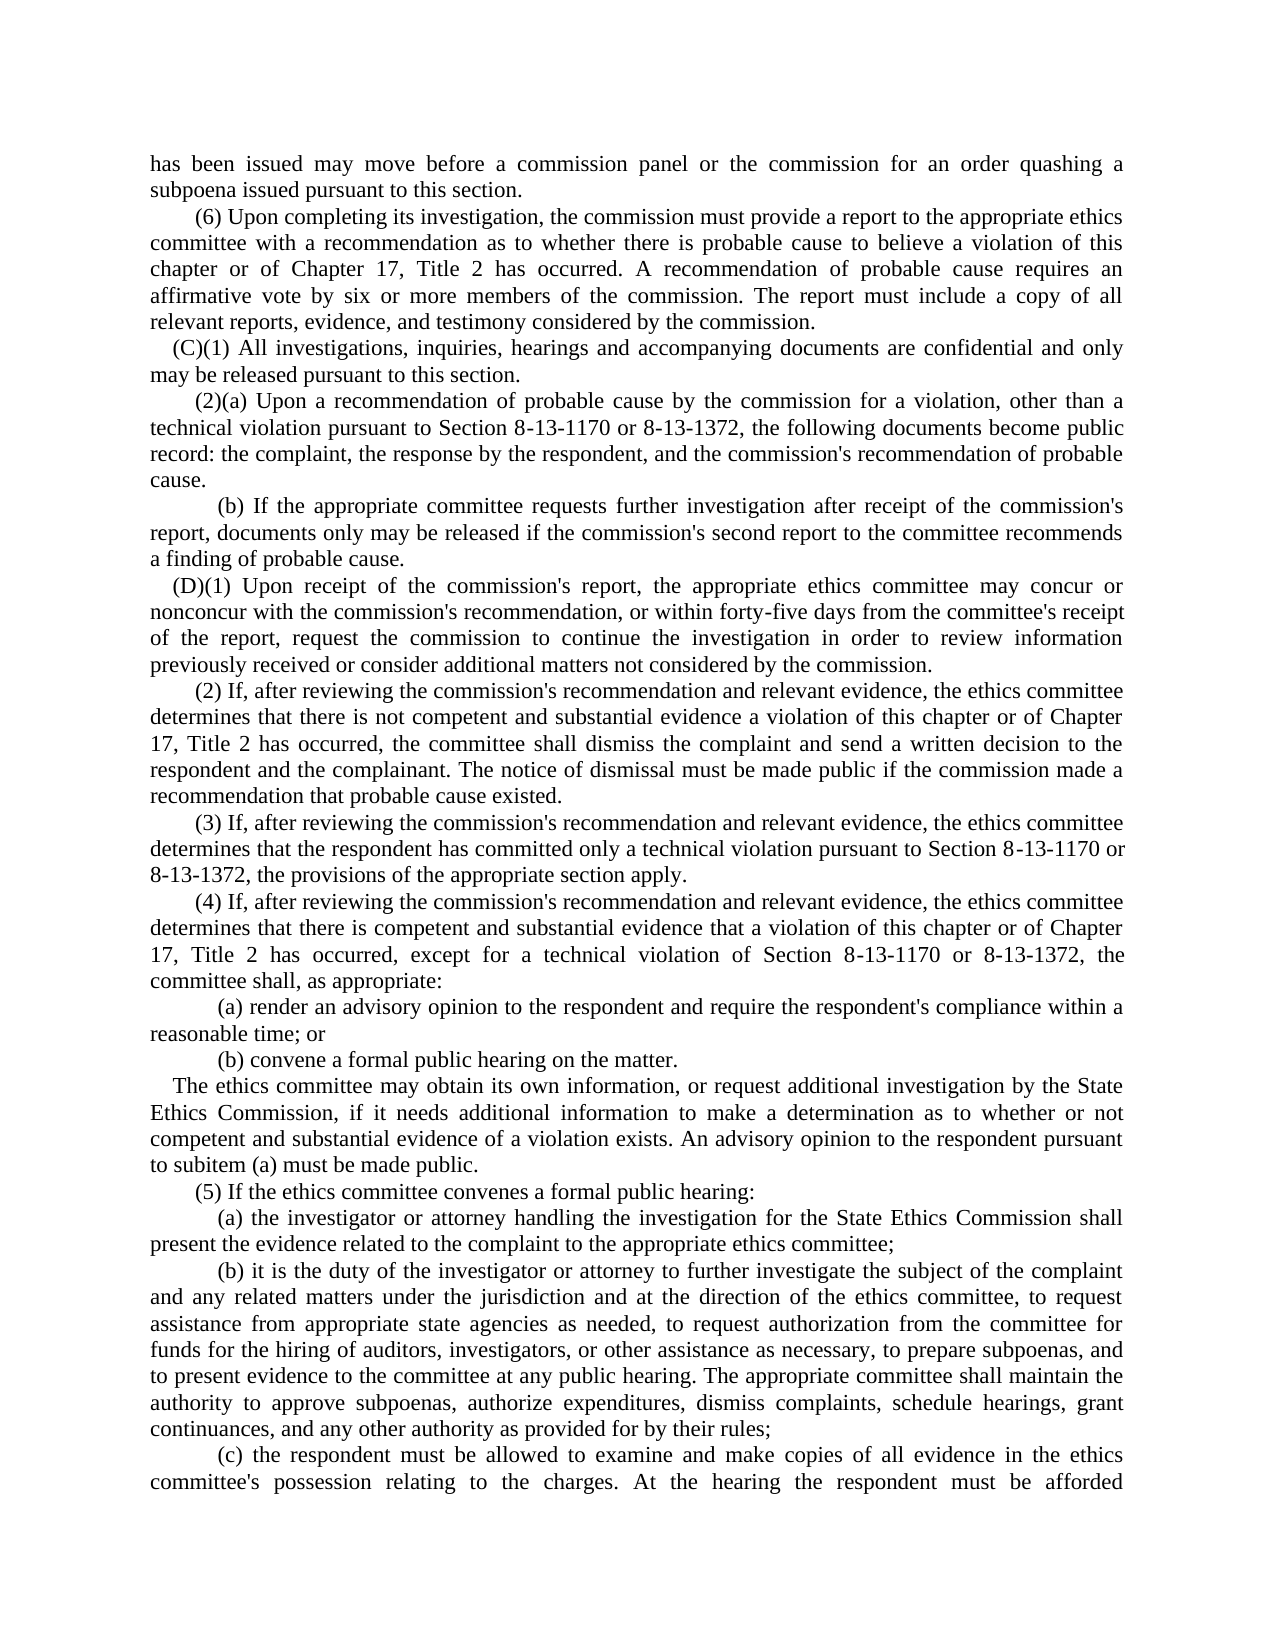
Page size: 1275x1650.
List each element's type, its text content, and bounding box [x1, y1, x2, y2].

text (b) If the appropriate committee requests further investigation after receipt of the commission's report, documents only may be released if the commission's second report to the committee recommends a finding of probable cause. [150, 493, 1125, 572]
text (4) If, after reviewing the commission's recommendation and relevant evidence, the ethics committee determines that there is competent and substantial evidence that a violation of this chapter or of Chapter 17, Title 2 has occurred, except for a technical violation of Section 8-13-1170 or 8-13-1372, the committee shall, as appropriate: [150, 888, 1125, 993]
text (a) the investigator or attorney handling the investigation for the State Ethics Commission shall present the evidence related to the complaint to the appropriate ethics committee; [150, 1204, 1125, 1257]
text (D)(1) Upon receipt of the commission's report, the appropriate ethics committee may concur or nonconcur with the commission's recommendation, or within forty-five days from the committee's receipt of the report, request the commission to continue the investigation in order to review information previously received or consider additional matters not considered by the commission. [150, 572, 1125, 677]
text (2) If, after reviewing the commission's recommendation and relevant evidence, the ethics committee determines that there is not competent and substantial evidence a violation of this chapter or of Chapter 17, Title 2 has occurred, the committee shall dismiss the complaint and send a written decision to the respondent and the complainant. The notice of dismissal must be made public if the commission made a recommendation that probable cause existed. [150, 677, 1125, 809]
text The ethics committee may obtain its own information, or request additional investigation by the State Ethics Commission, if it needs additional information to make a determination as to whether or not competent and substantial evidence of a violation exists. An advisory opinion to the respondent pursuant to subitem (a) must be made public. [150, 1072, 1125, 1178]
text (b) convene a formal public hearing on the matter. [150, 1046, 1125, 1072]
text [150, 150, 1125, 203]
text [150, 1441, 1125, 1494]
text (5) If the ethics committee convenes a formal public hearing: [150, 1178, 1125, 1204]
text (6) Upon completing its investigation, the commission must provide a report to the appropriate ethics committee with a recommendation as to whether there is probable cause to believe a violation of this chapter or of Chapter 17, Title 2 has occurred. A recommendation of probable cause requires an affirmative vote by six or more members of the commission. The report must include a copy of all relevant reports, evidence, and testimony considered by the commission. [150, 203, 1125, 334]
text (a) render an advisory opinion to the respondent and require the respondent's compliance within a reasonable time; or [150, 993, 1125, 1046]
text (C)(1) All investigations, inquiries, hearings and accompanying documents are confidential and only may be released pursuant to this section. [150, 334, 1125, 387]
text (2)(a) Upon a recommendation of probable cause by the commission for a violation, other than a technical violation pursuant to Section 8-13-1170 or 8-13-1372, the following documents become public record: the complaint, the response by the respondent, and the commission's recommendation of probable cause. [150, 387, 1125, 493]
text (3) If, after reviewing the commission's recommendation and relevant evidence, the ethics committee determines that the respondent has committed only a technical violation pursuant to Section 8-13-1170 or 8-13-1372, the provisions of the appropriate section apply. [150, 809, 1125, 888]
text (b) it is the duty of the investigator or attorney to further investigate the subject of the complaint and any related matters under the jurisdiction and at the direction of the ethics committee, to request assistance from appropriate state agencies as needed, to request authorization from the committee for funds for the hiring of auditors, investigators, or other assistance as necessary, to prepare subpoenas, and to present evidence to the committee at any public hearing. The appropriate committee shall maintain the authority to approve subpoenas, authorize expenditures, dismiss complaints, schedule hearings, grant continuances, and any other authority as provided for by their rules; [150, 1257, 1125, 1441]
